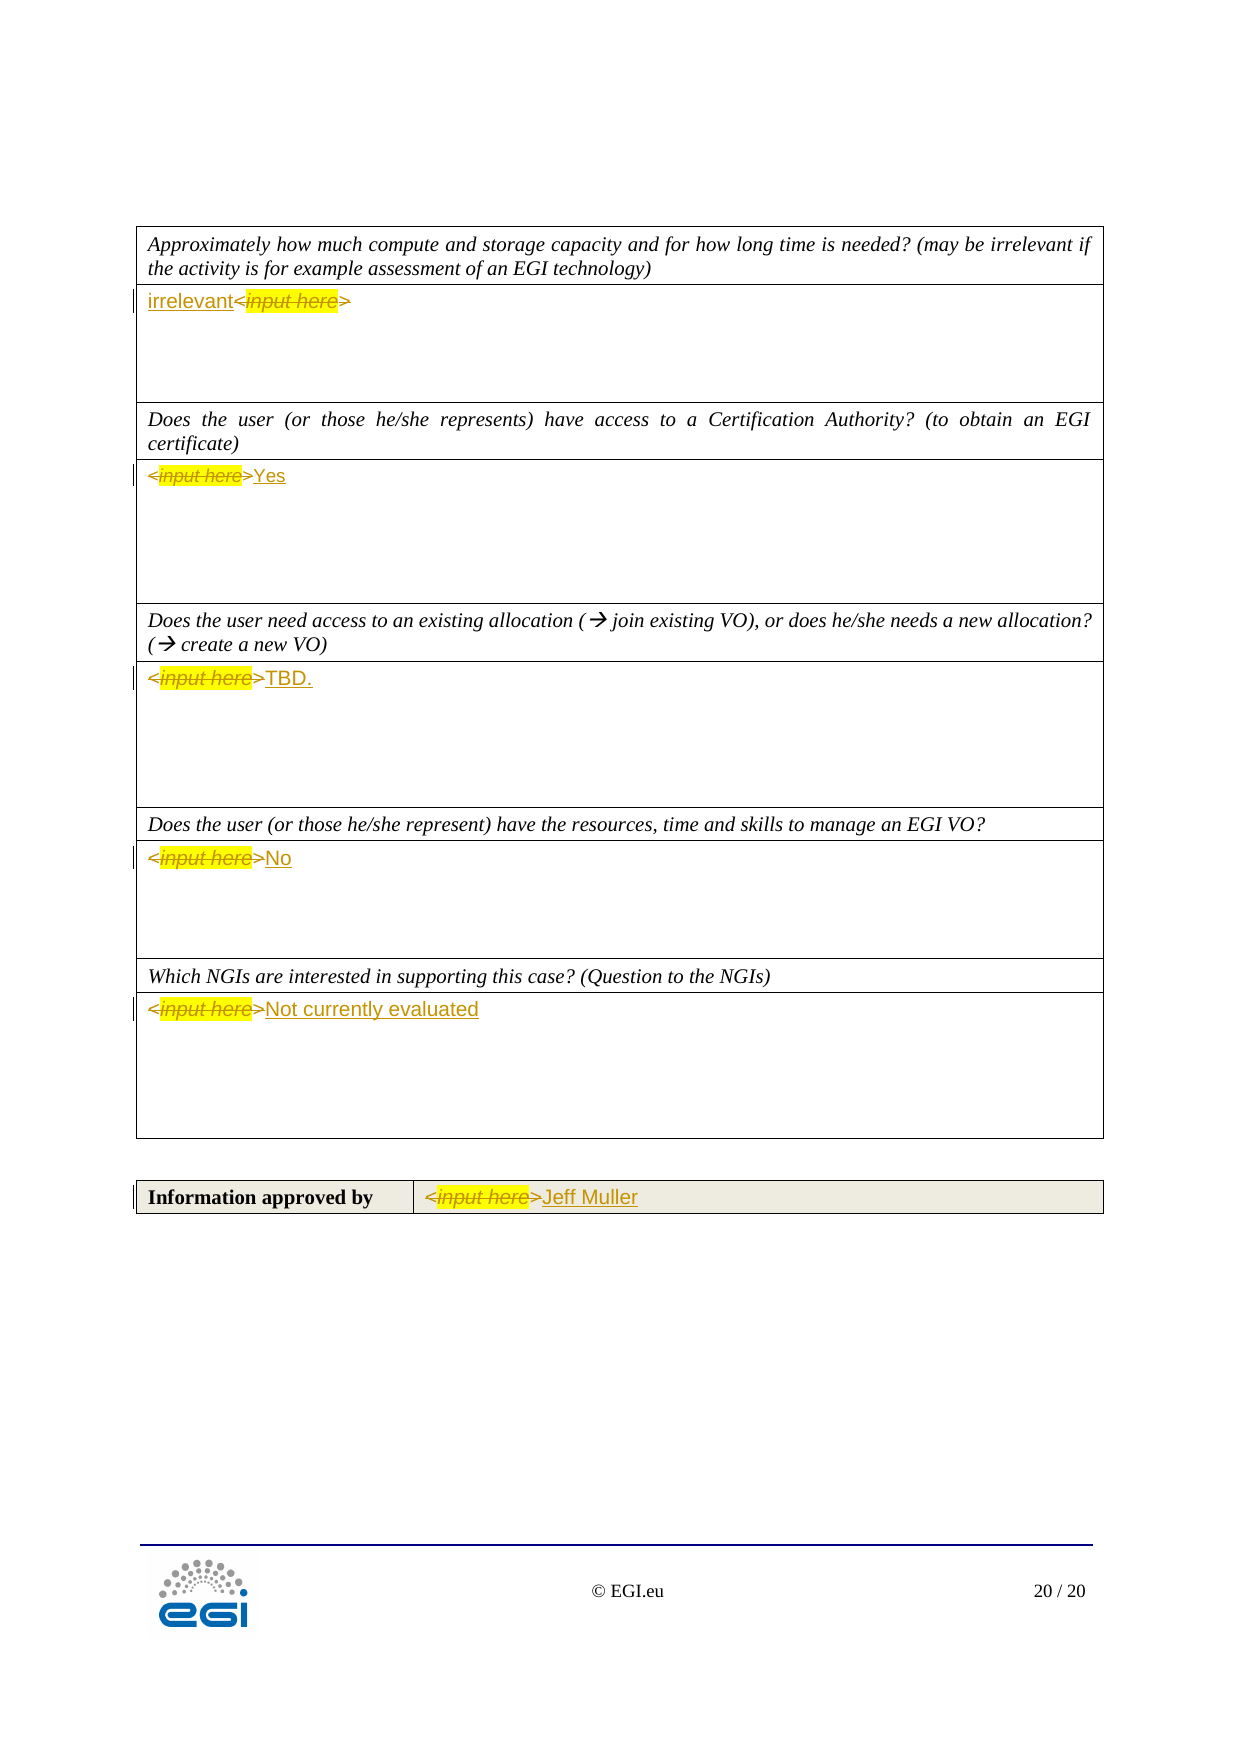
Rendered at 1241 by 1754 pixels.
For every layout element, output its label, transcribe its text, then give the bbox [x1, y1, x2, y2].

table_header Information approved by [137, 1181, 413, 1213]
table_cell Does the user (or those he/she represents) have access to a Certification Authority? (to obtain an EGI certificate) [137, 403, 1103, 459]
table_header [414, 1181, 1103, 1213]
table_cell Approximately how much compute and storage capacity and for how long time is needed? (may be irrelevant if the activity is for example assessment of an EGI technology) [137, 227, 1103, 284]
picture [147, 1549, 258, 1638]
table_cell Does the user (or those he/she represent) have the resources, time and skills to manage an EGI VO? [137, 808, 1103, 840]
table_cell [137, 993, 1103, 1138]
table_cell Which NGIs are interested in supporting this case? (Question to the NGIs) [137, 959, 1103, 992]
table_cell [137, 460, 1103, 603]
table_cell Does the user need access to an existing allocation ( join existing VO), or does he/she needs a new allocation? ( create a new VO) [137, 604, 1103, 661]
table_cell [137, 662, 1103, 807]
table_cell [137, 285, 1103, 402]
table_cell [137, 841, 1103, 958]
